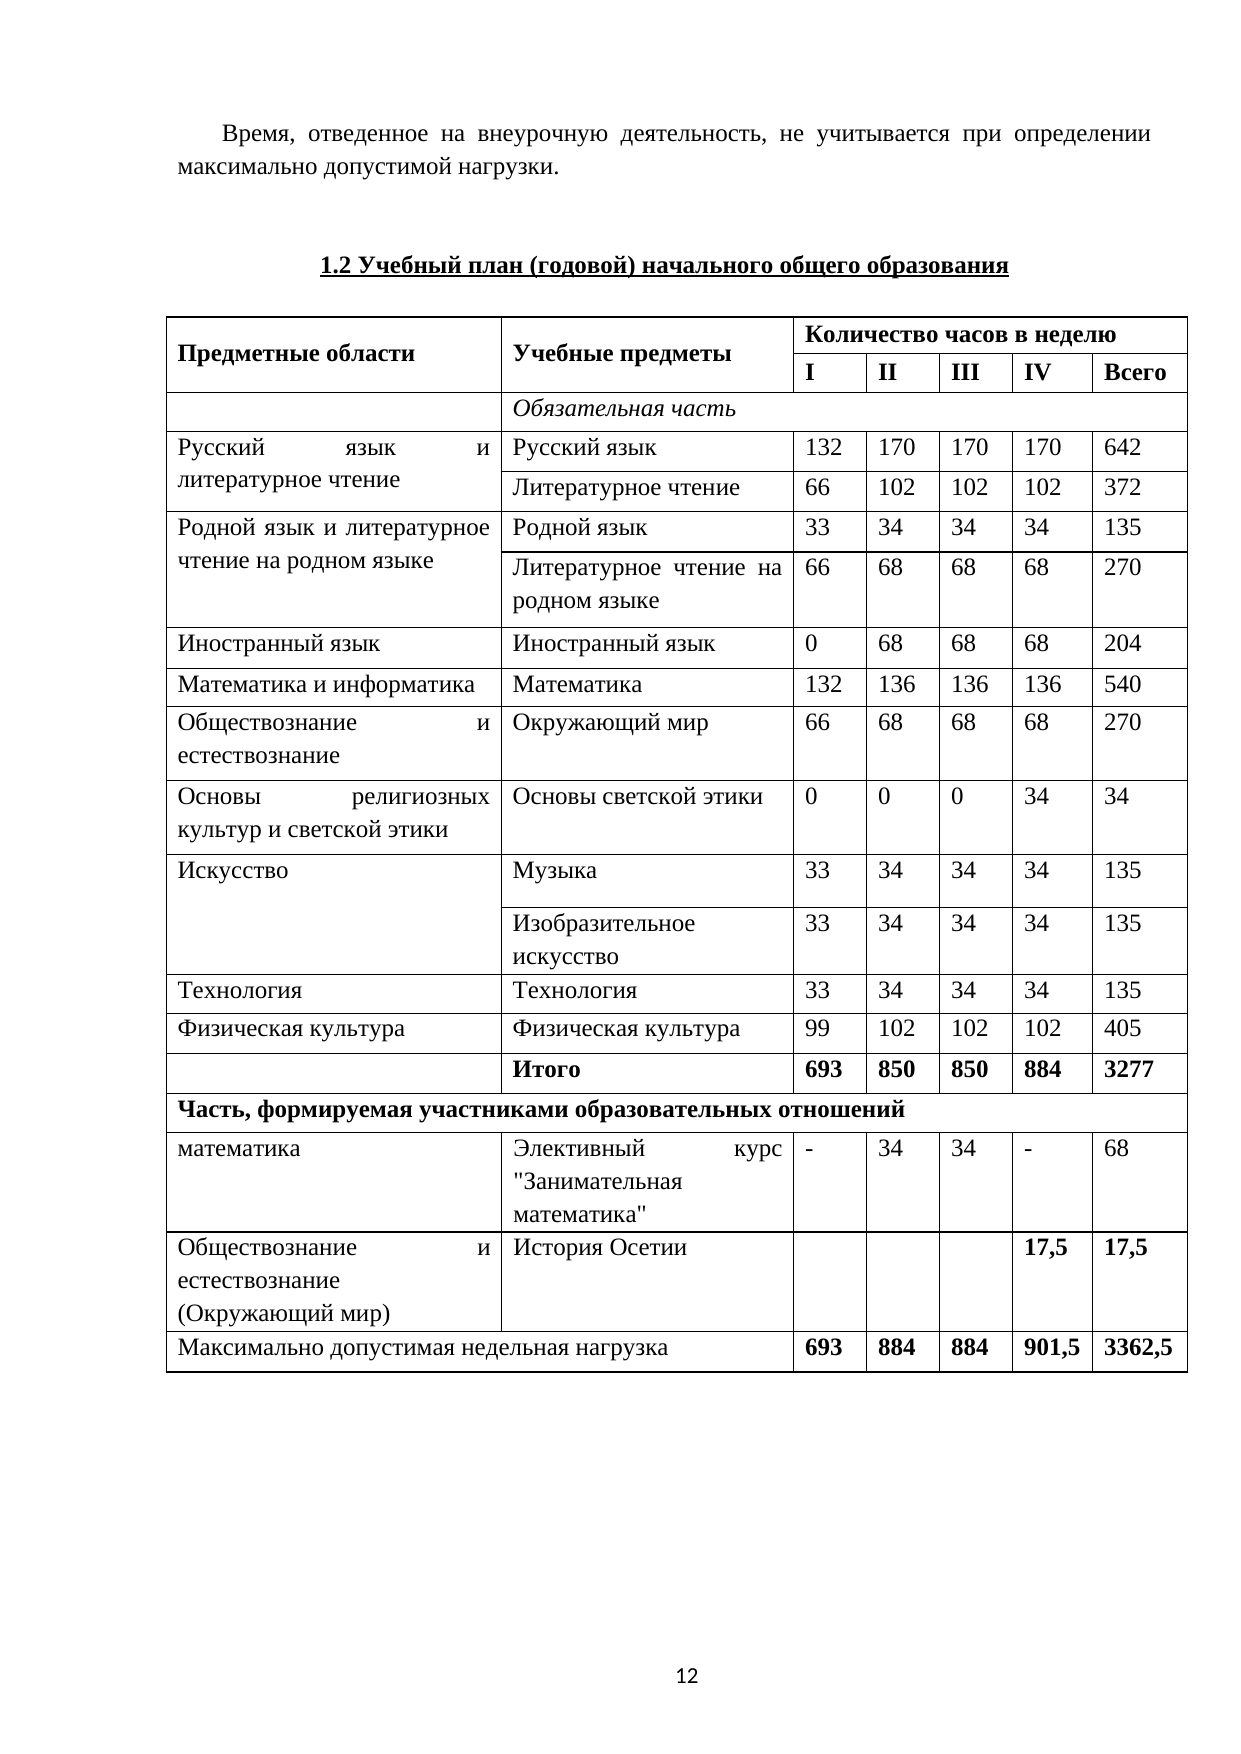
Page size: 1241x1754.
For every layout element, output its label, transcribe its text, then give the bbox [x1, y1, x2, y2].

table_cell Иностранный язык [502, 628, 793, 668]
table_cell 136 [940, 669, 1012, 706]
table_cell 693 [794, 1054, 866, 1093]
table_cell 34 [940, 855, 1012, 907]
table_cell 132 [794, 432, 866, 471]
table_cell 68 [867, 628, 939, 668]
table_cell 693 [794, 1332, 866, 1371]
table_cell 135 [1093, 975, 1187, 1012]
table_cell 17,5 [1013, 1233, 1092, 1331]
table_cell Литературное чтение на родном языке [502, 553, 793, 627]
table_cell 68 [1093, 1133, 1187, 1231]
table_cell Окружающий мир [502, 707, 793, 780]
table_cell Технология [167, 975, 501, 1012]
table_cell Музыка [502, 855, 793, 907]
table_cell 884 [867, 1332, 939, 1371]
table_cell 66 [794, 553, 866, 627]
table_cell 884 [940, 1332, 1012, 1371]
table_cell 66 [794, 707, 866, 780]
table_cell 102 [940, 472, 1012, 511]
table_cell 34 [940, 975, 1012, 1012]
table_cell 34 [940, 908, 1012, 974]
table_cell 34 [1013, 512, 1092, 551]
table_cell Математика [502, 669, 793, 706]
table_cell 68 [1013, 707, 1092, 780]
table_cell 3362,5 [1093, 1332, 1187, 1371]
table_cell 34 [1013, 855, 1092, 907]
table_cell 136 [1013, 669, 1092, 706]
table_cell 170 [1013, 432, 1092, 471]
table_cell 270 [1093, 553, 1187, 627]
table_cell 99 [794, 1014, 866, 1053]
table_cell Часть, формируемая участниками образовательных отношений [167, 1094, 1187, 1132]
table_cell 0 [794, 628, 866, 668]
table_cell 34 [867, 512, 939, 551]
table_cell 170 [940, 432, 1012, 471]
table_header Количество часов в неделю [794, 318, 1187, 353]
table_cell 102 [1013, 472, 1092, 511]
table_cell 405 [1093, 1014, 1187, 1053]
table_cell Искусство [167, 855, 501, 974]
table_cell Физическая культура [502, 1014, 793, 1053]
table_cell 102 [940, 1014, 1012, 1053]
table_cell 204 [1093, 628, 1187, 668]
table_cell 33 [794, 908, 866, 974]
table_cell [940, 1233, 1012, 1331]
table_cell 34 [867, 855, 939, 907]
table_cell 68 [940, 628, 1012, 668]
table_cell Обществознание и естествознание (Окружающий мир) [167, 1233, 501, 1331]
table_cell 0 [867, 781, 939, 854]
table_cell 136 [867, 669, 939, 706]
list Время, отведенное на внеурочную деятельность, не учитывается при определении максимально допустимой нагрузки. [177, 118, 1152, 180]
table_cell 132 [794, 669, 866, 706]
table_cell 850 [940, 1054, 1012, 1093]
table_cell [867, 1233, 939, 1331]
table_cell 34 [1093, 781, 1187, 854]
table_cell 33 [794, 975, 866, 1012]
text 1.2 Учебный план (годовой) начального общего образования [177, 250, 1152, 279]
table_cell Физическая культура [167, 1014, 501, 1053]
table_cell III [940, 354, 1012, 392]
table_cell 135 [1093, 908, 1187, 974]
table_cell 33 [794, 512, 866, 551]
table_cell 901,5 [1013, 1332, 1092, 1371]
table_cell 0 [940, 781, 1012, 854]
table_header Предметные области [167, 318, 501, 392]
table_cell 884 [1013, 1054, 1092, 1093]
table_cell I [794, 354, 866, 392]
table_cell 135 [1093, 512, 1187, 551]
table_cell 850 [867, 1054, 939, 1093]
table_cell Итого [502, 1054, 793, 1093]
table_header Учебные предметы [502, 318, 793, 392]
table_cell Родной язык и литературное чтение на родном языке [167, 512, 501, 627]
table_cell 135 [1093, 855, 1187, 907]
table_cell 68 [940, 553, 1012, 627]
table_cell II [867, 354, 939, 392]
table_cell 0 [794, 781, 866, 854]
table_cell 540 [1093, 669, 1187, 706]
table_cell 68 [1013, 553, 1092, 627]
table_cell 34 [940, 1133, 1012, 1231]
table_cell 34 [867, 975, 939, 1012]
table_cell Литературное чтение [502, 472, 793, 511]
table_cell Иностранный язык [167, 628, 501, 668]
table_cell 68 [867, 553, 939, 627]
table_cell 270 [1093, 707, 1187, 780]
table_cell Технология [502, 975, 793, 1012]
table_cell 17,5 [1093, 1233, 1187, 1331]
table_cell - [794, 1133, 866, 1231]
table_cell Родной язык [502, 512, 793, 551]
table_cell 34 [1013, 908, 1092, 974]
table_cell 34 [1013, 975, 1092, 1012]
table_cell Элективный курс "Занимательная математика" [502, 1133, 793, 1231]
table_cell 66 [794, 472, 866, 511]
table_cell Обязательная часть [502, 393, 1187, 431]
table_cell Основы светской этики [502, 781, 793, 854]
table_cell 642 [1093, 432, 1187, 471]
table_cell [794, 1233, 866, 1331]
table_cell 68 [940, 707, 1012, 780]
table_cell 102 [867, 472, 939, 511]
table_cell Русский язык и литературное чтение [167, 432, 501, 511]
table_cell 102 [1013, 1014, 1092, 1053]
table_cell - [1013, 1133, 1092, 1231]
table_cell Максимально допустимая недельная нагрузка [167, 1332, 793, 1371]
table_cell IV [1013, 354, 1092, 392]
table_cell 34 [867, 1133, 939, 1231]
table_cell 68 [1013, 628, 1092, 668]
table_cell 68 [867, 707, 939, 780]
table_cell 34 [867, 908, 939, 974]
table_cell Русский язык [502, 432, 793, 471]
table_cell 170 [867, 432, 939, 471]
table_cell 34 [1013, 781, 1092, 854]
table_cell 34 [940, 512, 1012, 551]
table_cell Изобразительное искусство [502, 908, 793, 974]
table_cell [167, 393, 501, 431]
table_cell 372 [1093, 472, 1187, 511]
table_cell [167, 1054, 501, 1093]
table_cell 102 [867, 1014, 939, 1053]
table_cell Основы религиозных культур и светской этики [167, 781, 501, 854]
table_cell История Осетии [502, 1233, 793, 1331]
table_cell 33 [794, 855, 866, 907]
table_cell Всего [1093, 354, 1187, 392]
table_cell математика [167, 1133, 501, 1231]
table_cell 3277 [1093, 1054, 1187, 1093]
table_cell Обществознание и естествознание [167, 707, 501, 780]
table_cell Математика и информатика [167, 669, 501, 706]
